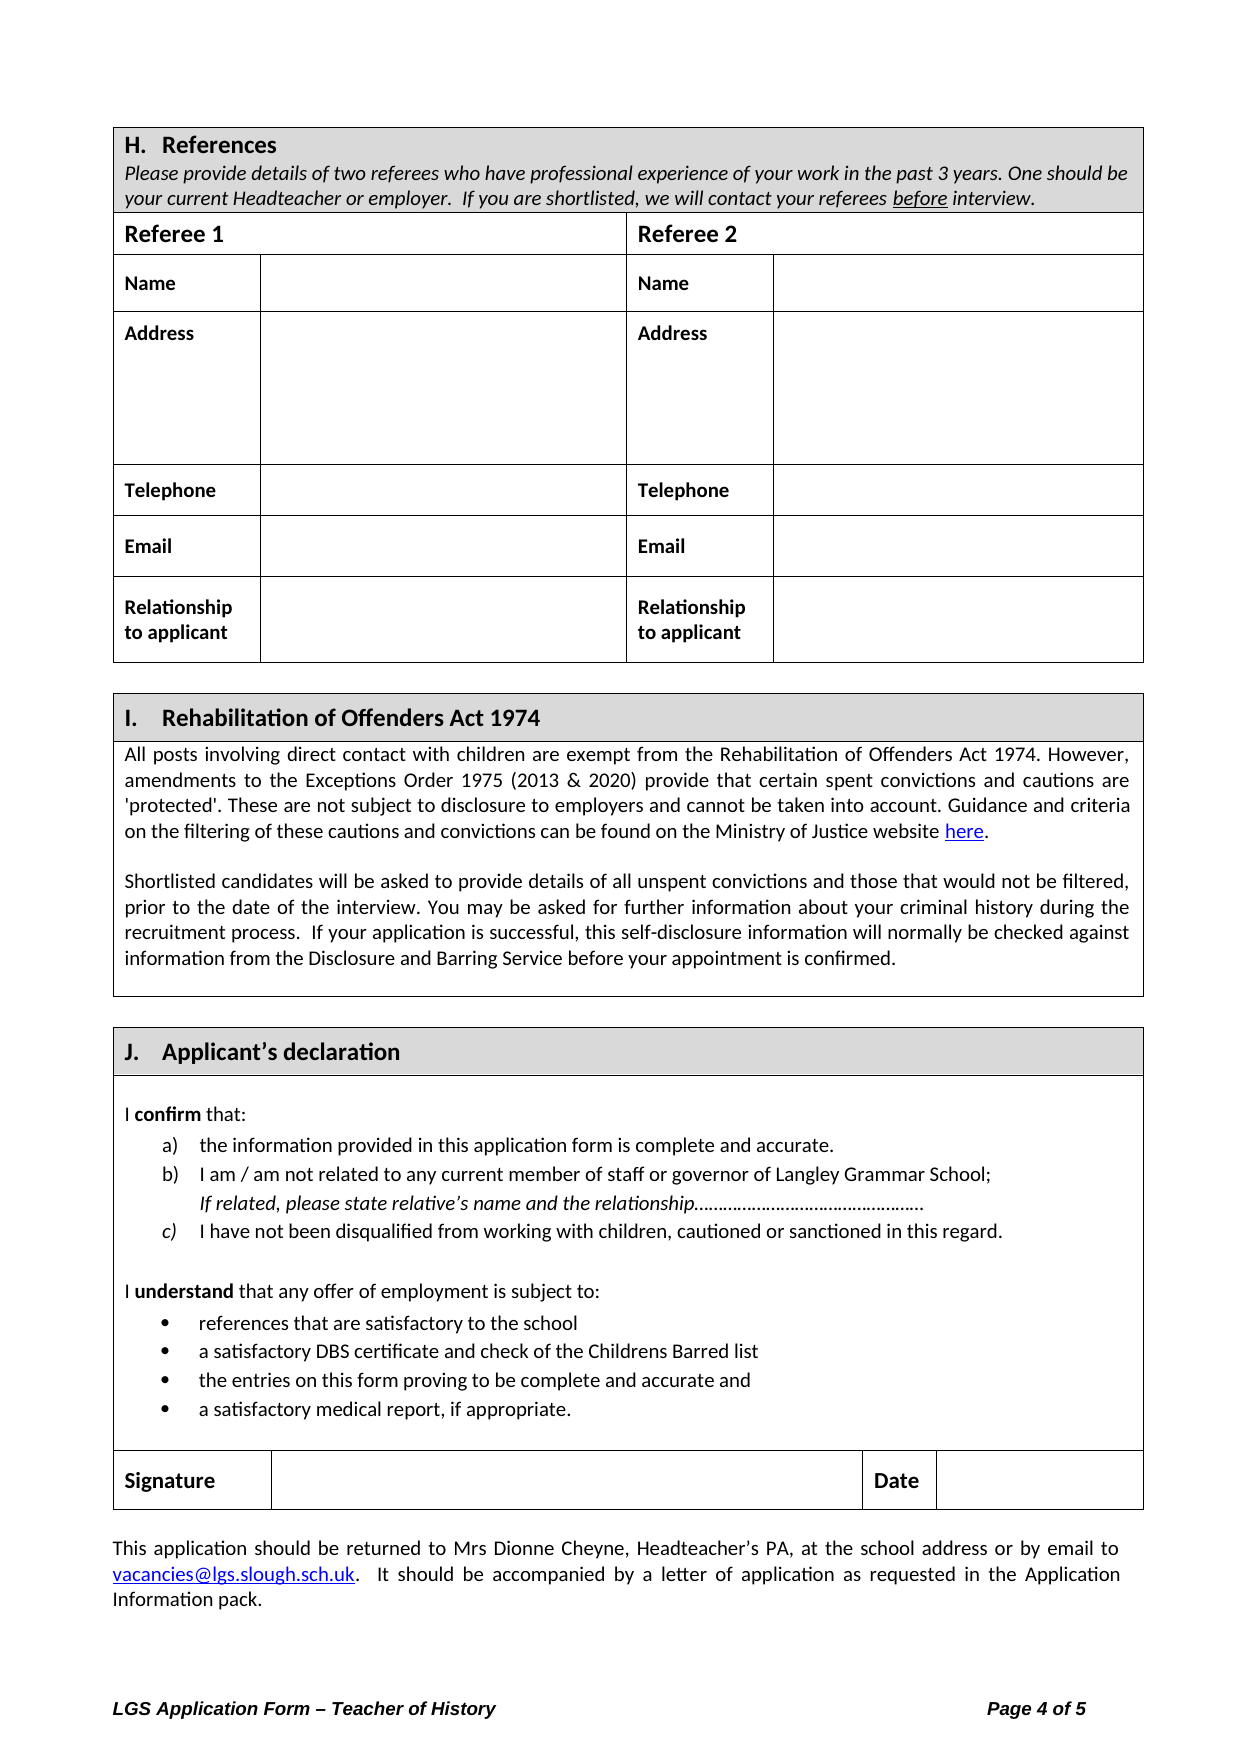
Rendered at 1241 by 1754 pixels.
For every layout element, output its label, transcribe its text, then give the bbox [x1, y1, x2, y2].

table_cell [261, 312, 626, 464]
table_cell Date [863, 1451, 936, 1509]
table_cell Telephone [114, 465, 260, 515]
table_cell [774, 516, 1143, 576]
table_cell Referee 2 [627, 213, 1143, 254]
table_header Rehabilitation of Offenders Act 1974 [114, 694, 1143, 741]
table_cell [272, 1451, 862, 1509]
table_cell [937, 1451, 1143, 1509]
table_cell [774, 255, 1143, 311]
table_cell Email [627, 516, 773, 576]
table_cell [261, 516, 626, 576]
table_cell Signature [114, 1451, 271, 1509]
table_header Applicant’s declaration [114, 1028, 1143, 1074]
table_cell [774, 577, 1143, 662]
table_cell [261, 465, 626, 515]
table_cell Telephone [627, 465, 773, 515]
table_cell [774, 312, 1143, 464]
subtitle This application should be returned to Mrs Dionne Cheyne, Headteacher’s PA, at the school address or by email to vacancies@lgs.slough.sch.uk. It should be accompanied by a letter of application as requested in the Application Information pack. [112, 1535, 1122, 1612]
table_cell Relationship to applicant [627, 577, 773, 662]
table_cell Name [114, 255, 260, 311]
table_cell Address [114, 312, 260, 464]
table_cell I confirm that: the information provided in this application form is complete and accurate. I am / am not related to any current member of staff or governor of Langley Grammar School; If related, please state relative’s name and the relationship………………………………………… I have not been disqualified from working with children, cautioned or sanctioned in this regard. I understand that any offer of employment is subject to: references that are satisfactory to the school a satisfactory DBS certificate and check of the Childrens Barred list the entries on this form proving to be complete and accurate and a satisfactory medical report, if appropriate. [114, 1076, 1143, 1450]
table_cell [261, 255, 626, 311]
table_cell [774, 465, 1143, 515]
table_cell All posts involving direct contact with children are exempt from the Rehabilitation of Offenders Act 1974. However, amendments to the Exceptions Order 1975 (2013 & 2020) provide that certain spent convictions and cautions are 'protected'. These are not subject to disclosure to employers and cannot be taken into account. Guidance and criteria on the filtering of these cautions and convictions can be found on the Ministry of Justice website here. Shortlisted candidates will be asked to provide details of all unspent convictions and those that would not be filtered, prior to the date of the interview. You may be asked for further information about your criminal history during the recruitment process. If your application is successful, this self-disclosure information will normally be checked against information from the Disclosure and Barring Service before your appointment is confirmed. [114, 742, 1143, 996]
table_cell [261, 577, 626, 662]
table_cell Name [627, 255, 773, 311]
table_cell Email [114, 516, 260, 576]
table_cell Referee 1 [114, 213, 626, 254]
table_cell Address [627, 312, 773, 464]
table_cell Relationship to applicant [114, 577, 260, 662]
table_header References Please provide details of two referees who have professional experience of your work in the past 3 years. One should be your current Headteacher or employer. If you are shortlisted, we will contact your referees before interview. [114, 128, 1143, 212]
